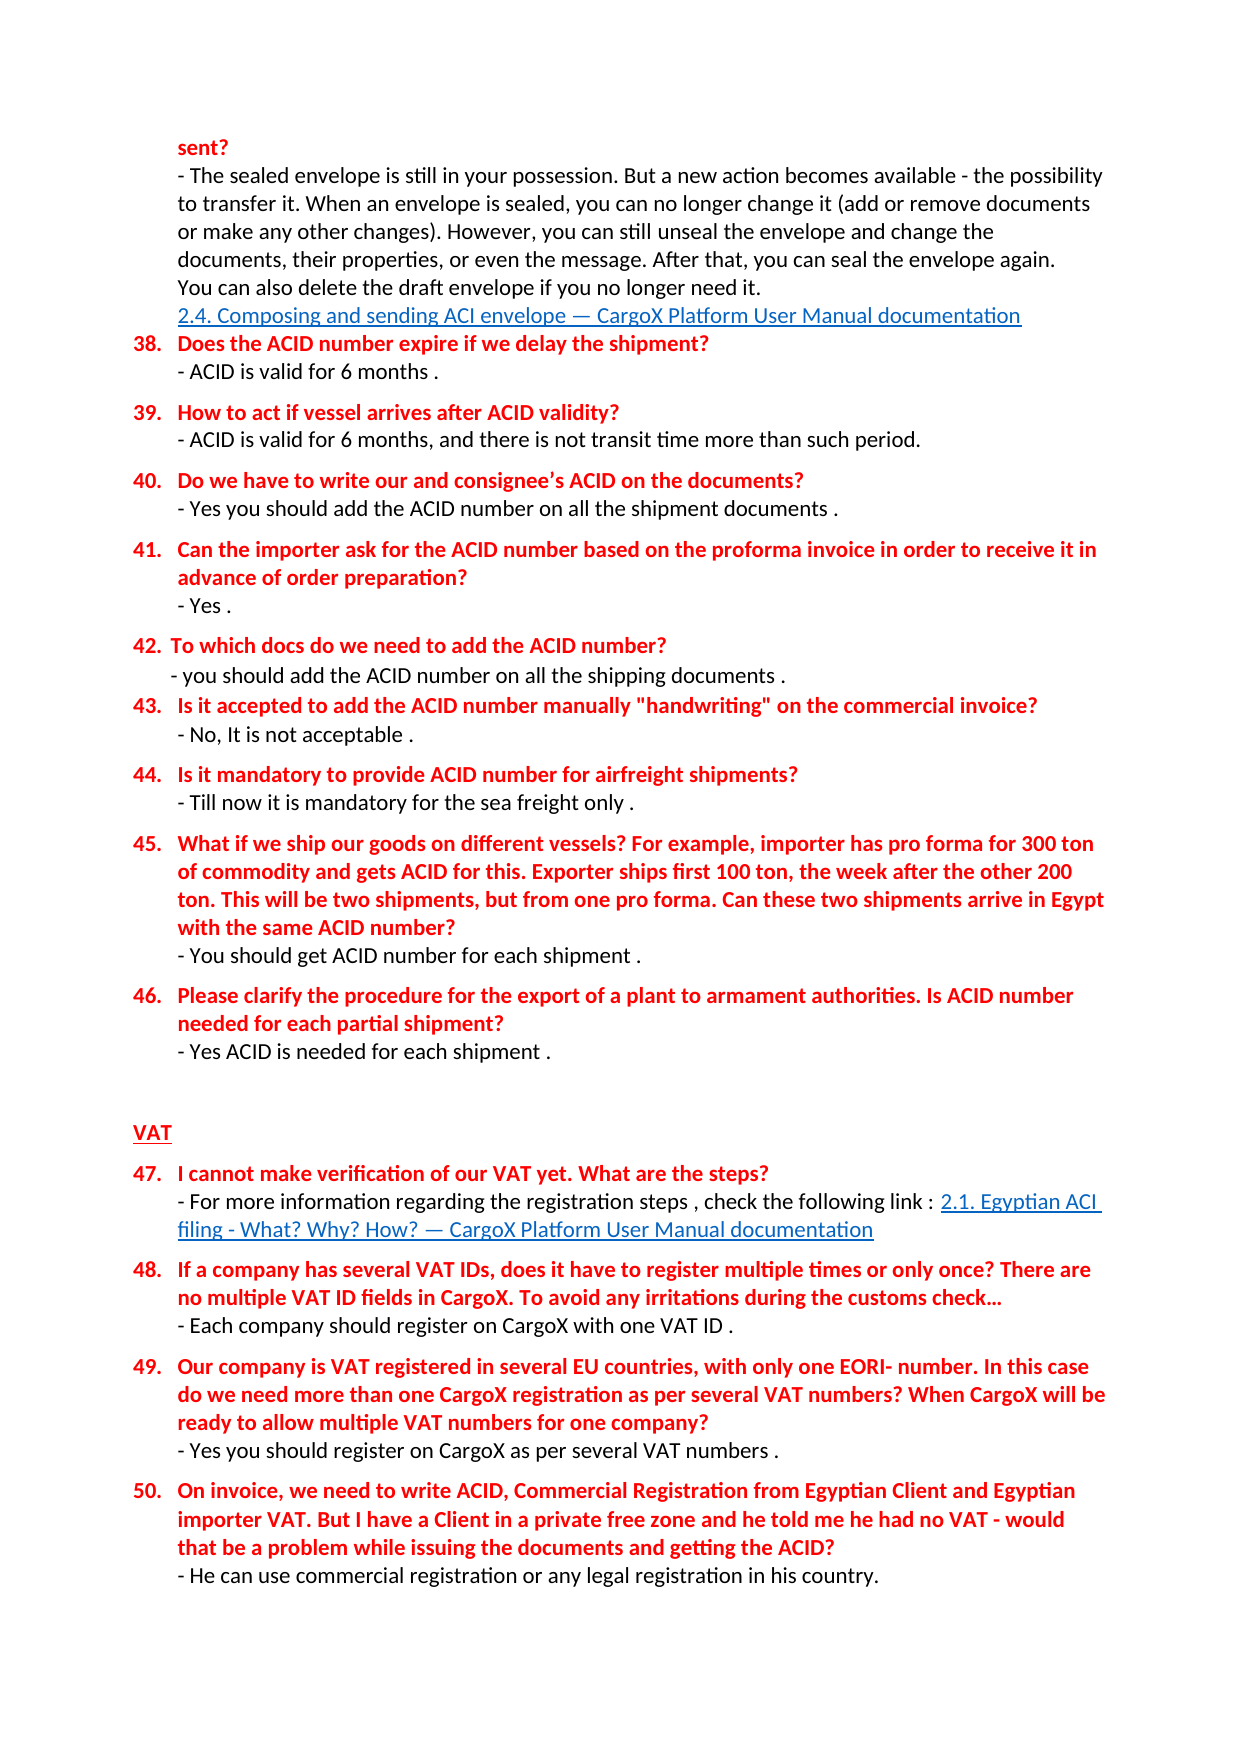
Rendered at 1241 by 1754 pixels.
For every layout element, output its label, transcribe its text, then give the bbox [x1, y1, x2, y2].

list What if we ship our goods on different vessels? For example, importer has pro forma for 300 ton of commodity and gets ACID for this. Exporter ships first 100 ton, the week after the other 200 ton. This will be two shipments, but from one pro forma. Can these two shipments arrive in Egypt with the same ACID number? - You should get ACID number for each shipment . [133, 829, 1107, 969]
list Do we have to write our and consignee’s ACID on the documents? - Yes you should add the ACID number on all the shipment documents . [133, 466, 1107, 522]
list Can the importer ask for the ACID number based on the proforma invoice in order to receive it in advance of order preparation? - Yes . [133, 535, 1107, 619]
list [133, 133, 1107, 273]
list Is it accepted to add the ACID number manually "handwriting" on the commercial invoice? - No, It is not acceptable . [133, 692, 1107, 748]
text VAT [133, 1118, 1107, 1146]
list I cannot make verification of our VAT yet. What are the steps? - For more information regarding the registration steps , check the following link : 2.1. Egyptian ACI filing - What? Why? How? — CargoX Platform User Manual documentation [133, 1159, 1107, 1243]
list Does the ACID number expire if we delay the shipment? - ACID is valid for 6 months . [133, 329, 1107, 385]
list To which docs do we need to add the ACID number? - you should add the ACID number on all the shipping documents . [133, 631, 1107, 689]
list On invoice, we need to write ACID, Commercial Registration from Egyptian Client and Egyptian importer VAT. But I have a Client in a private free zone and he told me he had no VAT - would that be a problem while issuing the documents and getting the ACID? - He can use commercial registration or any legal registration in his country. [133, 1477, 1107, 1589]
list If a company has several VAT IDs, does it have to register multiple times or only once? There are no multiple VAT ID fields in CargoX. To avoid any irritations during the customs check… - Each company should register on CargoX with one VAT ID . [133, 1256, 1107, 1339]
list Please clarify the procedure for the export of a plant to armament authorities. Is ACID number needed for each partial shipment? - Yes ACID is needed for each shipment . [133, 981, 1107, 1065]
list You can also delete the draft envelope if you no longer need it. 2.4. Composing and sending ACI envelope — CargoX Platform User Manual documentation [177, 273, 1107, 329]
list Is it mandatory to provide ACID number for airfreight shipments? - Till now it is mandatory for the sea freight only . [133, 760, 1107, 816]
list How to act if vessel arrives after ACID validity? - ACID is valid for 6 months, and there is not transit time more than such period. [133, 398, 1107, 454]
list Our company is VAT registered in several EU countries, with only one EORI- number. In this case do we need more than one CargoX registration as per several VAT numbers? When CargoX will be ready to allow multiple VAT numbers for one company? - Yes you should register on CargoX as per several VAT numbers . [133, 1352, 1107, 1464]
